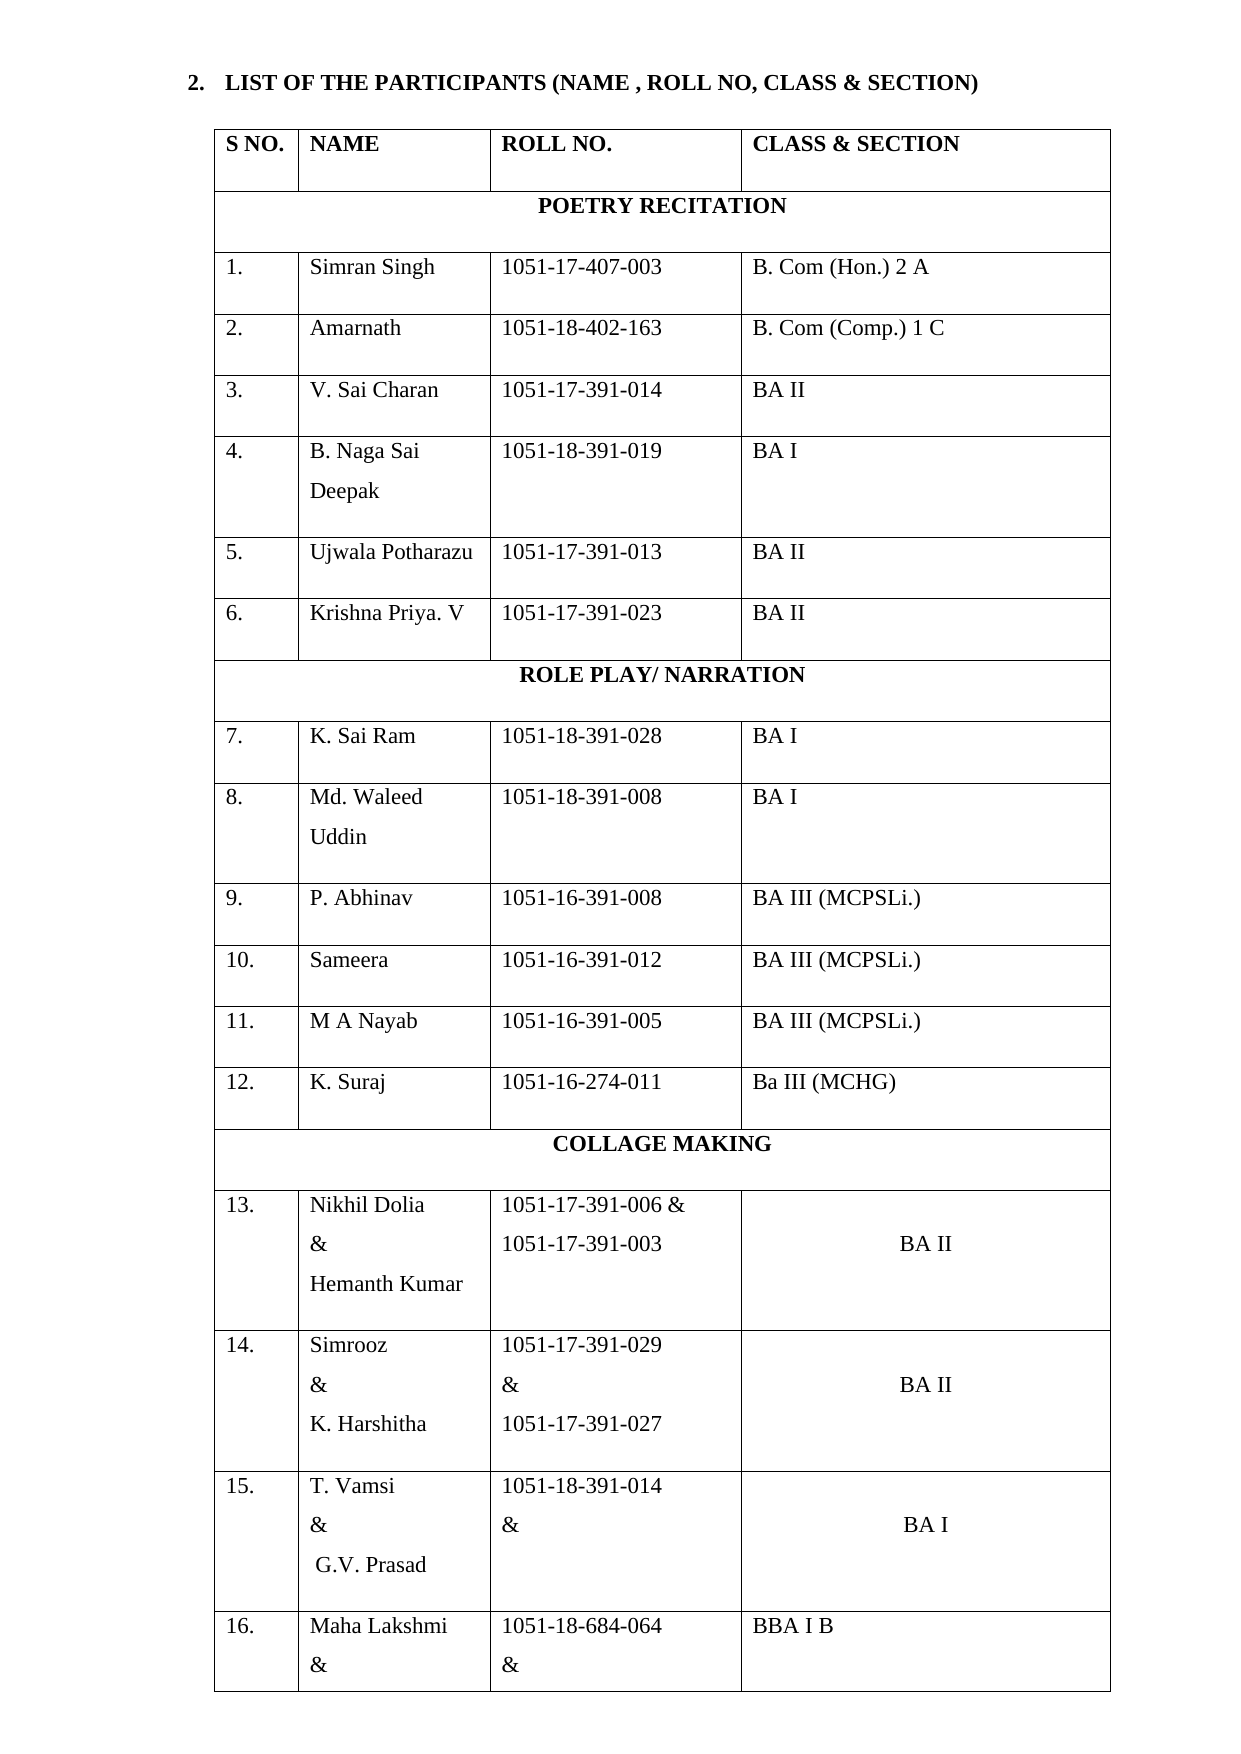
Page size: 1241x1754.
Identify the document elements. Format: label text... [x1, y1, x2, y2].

table_cell T. Vamsi & G.V. Prasad [299, 1472, 490, 1611]
table_cell COLLAGE MAKING [215, 1130, 1110, 1190]
table_cell 4. [215, 437, 298, 537]
table_cell Simrooz & K. Harshitha [299, 1331, 490, 1471]
table_cell 1051-18-391-014 & [491, 1472, 741, 1611]
table_cell B. Com (Comp.) 1 C [742, 315, 1110, 375]
table_cell BA II [742, 538, 1110, 598]
table_cell Amarnath [299, 315, 490, 375]
table_cell 2. [215, 315, 298, 375]
table_cell ROLE PLAY/ NARRATION [215, 661, 1110, 721]
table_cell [491, 1612, 741, 1691]
table_cell BA III (MCPSLi.) [742, 946, 1110, 1006]
table_cell 1051-16-391-005 [491, 1007, 741, 1067]
table_header CLASS & SECTION [742, 130, 1110, 191]
table_cell BA II [742, 599, 1110, 660]
table_cell V. Sai Charan [299, 376, 490, 436]
table_cell 3. [215, 376, 298, 436]
table_cell 1051-17-391-006 & 1051-17-391-003 [491, 1191, 741, 1330]
table_cell 1051-16-274-011 [491, 1068, 741, 1129]
table_cell BA I [742, 1472, 1110, 1611]
table_cell 1051-18-391-008 [491, 784, 741, 883]
table_cell 1051-17-391-014 [491, 376, 741, 436]
table_cell P. Abhinav [299, 884, 490, 944]
table_cell 6. [215, 599, 298, 660]
table_cell 14. [215, 1331, 298, 1471]
table_cell BA II [742, 376, 1110, 436]
table_cell 1051-17-391-013 [491, 538, 741, 598]
table_cell 16. [215, 1612, 298, 1691]
table_cell Ujwala Potharazu [299, 538, 490, 598]
table_cell BA I [742, 722, 1110, 782]
table_cell 1051-16-391-008 [491, 884, 741, 944]
table_cell Sameera [299, 946, 490, 1006]
table_cell 11. [215, 1007, 298, 1067]
list LIST OF THE PARTICIPANTS (NAME , ROLL NO, CLASS & SECTION) [187, 69, 1090, 95]
table_cell 1051-17-391-023 [491, 599, 741, 660]
table_header S NO. [215, 130, 298, 191]
table_cell 8. [215, 784, 298, 883]
table_cell 1. [215, 253, 298, 313]
table_header ROLL NO. [491, 130, 741, 191]
table_cell 1051-18-391-028 [491, 722, 741, 782]
table_cell 1051-18-402-163 [491, 315, 741, 375]
table_cell BA III (MCPSLi.) [742, 1007, 1110, 1067]
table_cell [299, 1612, 490, 1691]
table_cell 1051-16-391-012 [491, 946, 741, 1006]
table_cell M A Nayab [299, 1007, 490, 1067]
table_cell K. Sai Ram [299, 722, 490, 782]
table_cell 1051-18-391-019 [491, 437, 741, 537]
table_cell BBA I B BA II [742, 1612, 1110, 1691]
table_cell Simran Singh [299, 253, 490, 313]
table_cell 12. [215, 1068, 298, 1129]
table_cell BA II [742, 1331, 1110, 1471]
table_cell 1051-17-391-029 & 1051-17-391-027 [491, 1331, 741, 1471]
table_cell B. Naga Sai Deepak [299, 437, 490, 537]
table_cell BA I [742, 784, 1110, 883]
table_cell 10. [215, 946, 298, 1006]
table_cell Krishna Priya. V [299, 599, 490, 660]
table_cell Nikhil Dolia & Hemanth Kumar [299, 1191, 490, 1330]
table_cell 9. [215, 884, 298, 944]
table_header NAME [299, 130, 490, 191]
table_cell Md. Waleed Uddin [299, 784, 490, 883]
table_cell 5. [215, 538, 298, 598]
table_cell BA II [742, 1191, 1110, 1330]
table_cell 7. [215, 722, 298, 782]
table_cell Ba III (MCHG) [742, 1068, 1110, 1129]
table_cell BA III (MCPSLi.) [742, 884, 1110, 944]
table_cell K. Suraj [299, 1068, 490, 1129]
table_cell POETRY RECITATION [215, 192, 1110, 252]
table_cell BA I [742, 437, 1110, 537]
table_cell 15. [215, 1472, 298, 1611]
table_cell B. Com (Hon.) 2 A [742, 253, 1110, 313]
table_cell 13. [215, 1191, 298, 1330]
table_cell 1051-17-407-003 [491, 253, 741, 313]
